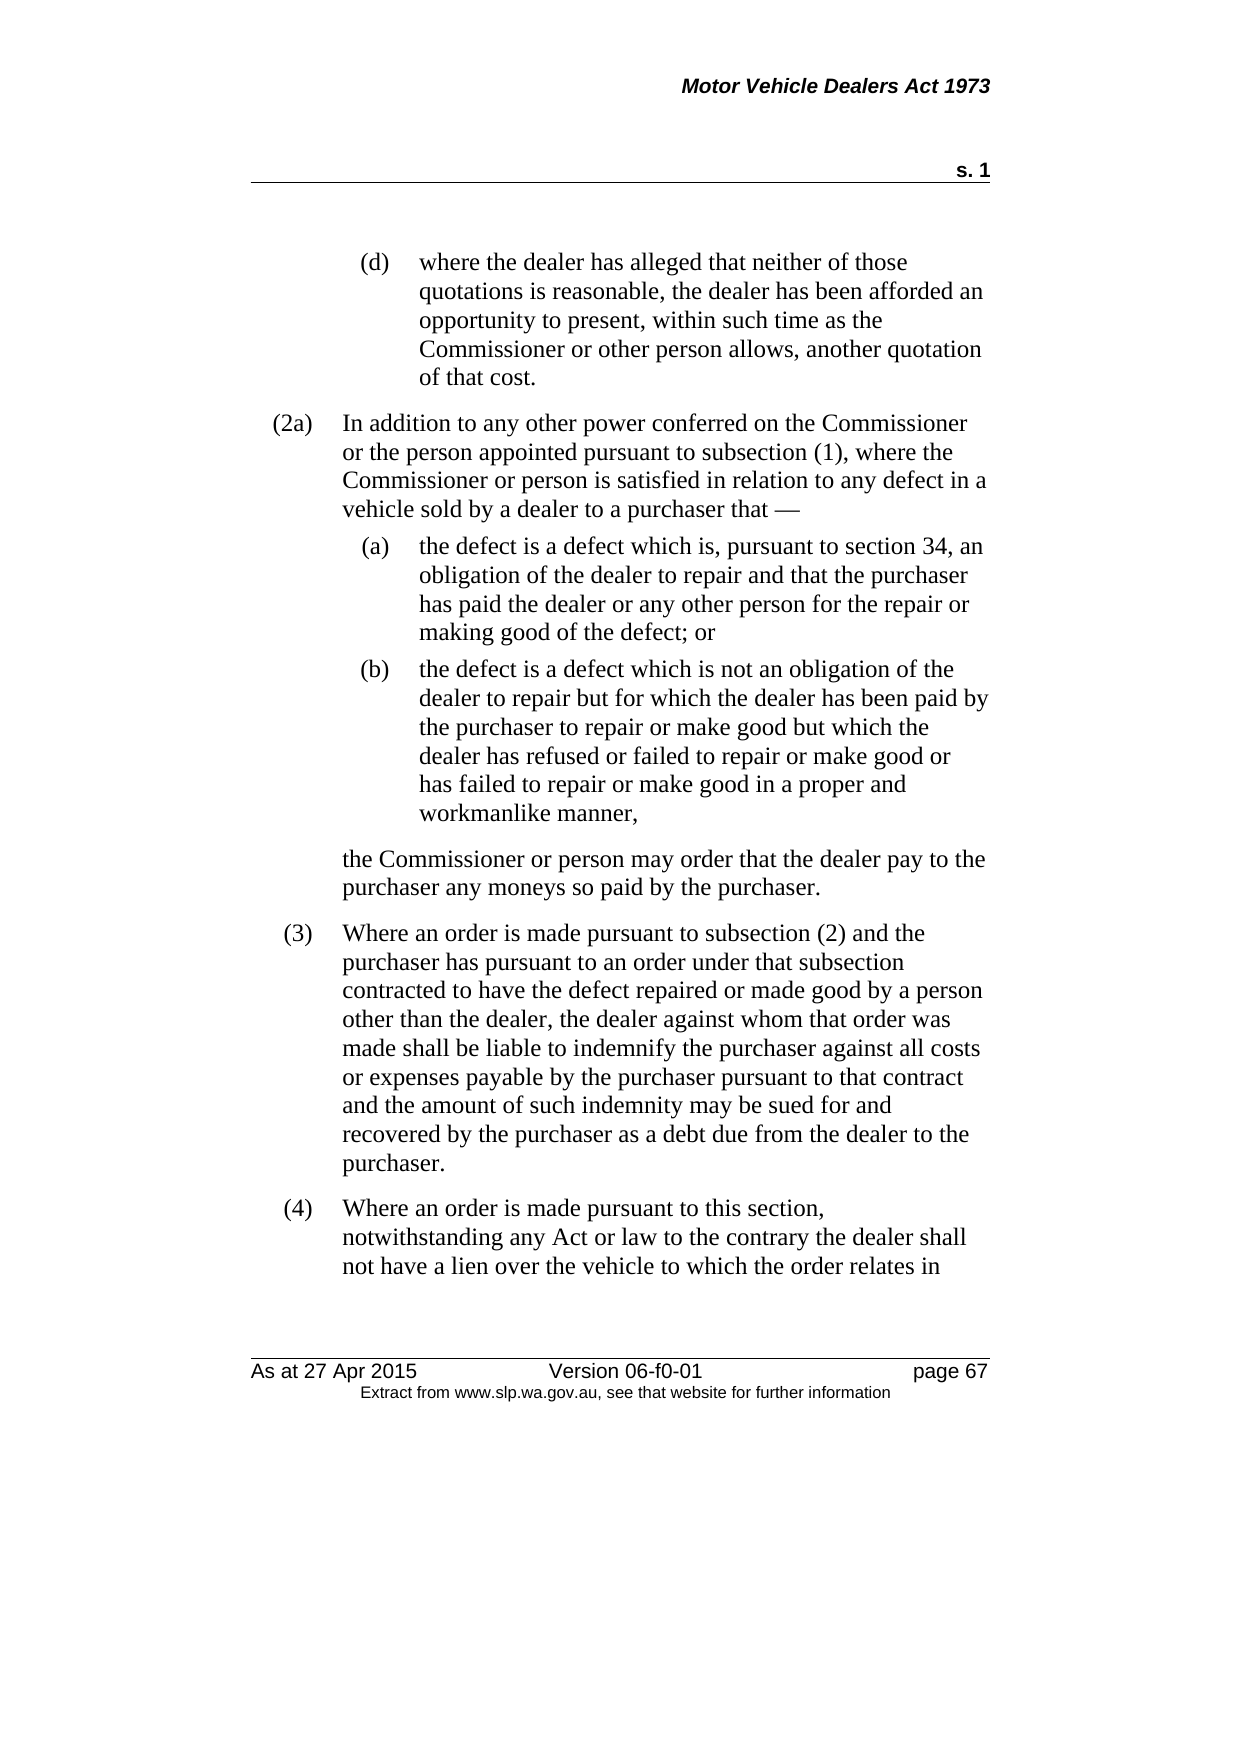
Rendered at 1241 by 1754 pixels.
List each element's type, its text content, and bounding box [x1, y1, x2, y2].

text (2a) In addition to any other power conferred on the Commissioner or the person appointed pursuant to subsection (1), where the Commissioner or person is satisfied in relation to any defect in a vehicle sold by a dealer to a purchaser that — [251, 408, 990, 523]
text (3) Where an order is made pursuant to subsection (2) and the purchaser has pursuant to an order under that subsection contracted to have the defect repaired or made good by a person other than the dealer, the dealer against whom that order was made shall be liable to indemnify the purchaser against all costs or expenses payable by the purchaser pursuant to that contract and the amount of such indemnity may be sued for and recovered by the purchaser as a debt due from the dealer to the purchaser. [251, 918, 990, 1177]
text (a) the defect is a defect which is, pursuant to section 34, an obligation of the dealer to repair and that the purchaser has paid the dealer or any other person for the repair or making good of the defect; or [251, 531, 990, 646]
text the Commissioner or person may order that the dealer pay to the purchaser any moneys so paid by the purchaser. [251, 844, 990, 901]
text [251, 1193, 990, 1279]
text (d) where the dealer has alleged that neither of those quotations is reasonable, the dealer has been afforded an opportunity to present, within such time as the Commissioner or other person allows, another quotation of that cost. [251, 247, 990, 391]
text (b) the defect is a defect which is not an obligation of the dealer to repair but for which the dealer has been paid by the purchaser to repair or make good but which the dealer has refused or failed to repair or make good or has failed to repair or make good in a proper and workmanlike manner, [251, 654, 990, 827]
